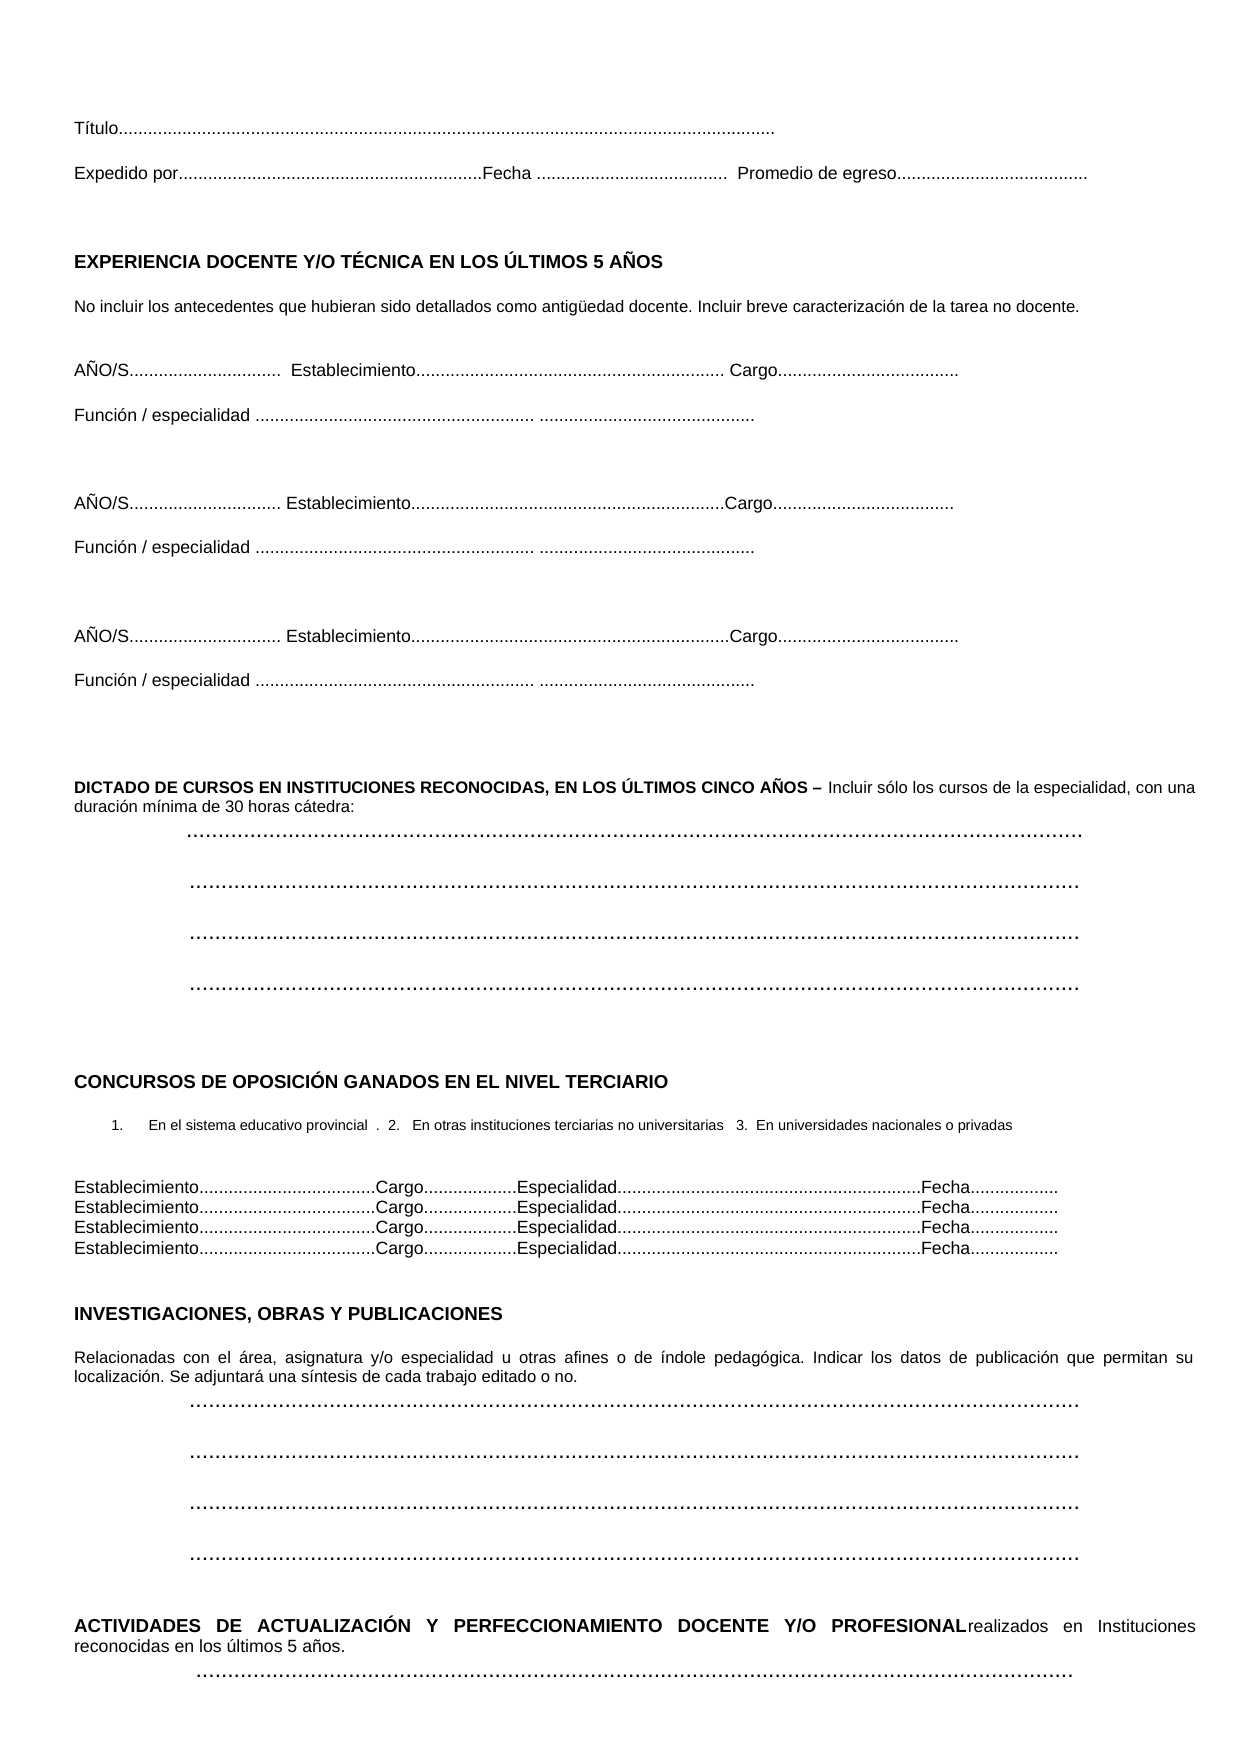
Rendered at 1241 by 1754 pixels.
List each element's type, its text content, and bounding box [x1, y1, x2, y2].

text DICTADO DE CURSOS EN INSTITUCIONES RECONOCIDAS, EN LOS ÚLTIMOS CINCO AÑOS – Incluir sólo los cursos de la especialidad, con una duración mínima de 30 horas cátedra: [74, 778, 1196, 816]
text Función / especialidad ......................................................... ............................................ [74, 670, 1196, 690]
text ............................................................................................................................................ [74, 918, 1196, 944]
text No incluir los antecedentes que hubieran sido detallados como antigüedad docente. Incluir breve caracterización de la tarea no docente. [74, 297, 1196, 316]
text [74, 118, 1196, 138]
text Establecimiento....................................Cargo...................Especialidad..............................................................Fecha.................. [74, 1217, 1196, 1238]
text ............................................................................................................................................ [74, 969, 1196, 995]
text Función / especialidad ......................................................... ............................................ [74, 537, 1196, 557]
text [74, 1656, 1196, 1683]
text Establecimiento....................................Cargo...................Especialidad..............................................................Fecha.................. [74, 1197, 1196, 1217]
text CONCURSOS DE OPOSICIÓN GANADOS EN EL NIVEL TERCIARIO [74, 1071, 1196, 1093]
text EXPERIENCIA DOCENTE Y/O TÉCNICA EN LOS ÚLTIMOS 5 AÑOS [74, 251, 1196, 272]
text ............................................................................................................................................ [74, 1539, 1196, 1566]
text ACTIVIDADES DE ACTUALIZACIÓN Y PERFECCIONAMIENTO DOCENTE Y/O PROFESIONALrealizados en Instituciones reconocidas en los últimos 5 años. [74, 1614, 1196, 1656]
text Establecimiento....................................Cargo...................Especialidad..............................................................Fecha.................. [74, 1238, 1196, 1258]
text ............................................................................................................................................ [74, 1386, 1196, 1413]
text ............................................................................................................................................. [74, 816, 1196, 842]
text AÑO/S............................... Establecimiento.................................................................Cargo..................................... [74, 626, 1196, 646]
text Establecimiento....................................Cargo...................Especialidad..............................................................Fecha.................. [74, 1176, 1196, 1197]
text INVESTIGACIONES, OBRAS Y PUBLICACIONES [74, 1302, 1196, 1324]
text AÑO/S............................... Establecimiento................................................................Cargo..................................... [74, 493, 1196, 513]
text ............................................................................................................................................ [74, 867, 1196, 893]
text AÑO/S............................... Establecimiento............................................................... Cargo..................................... [74, 360, 1196, 380]
text Expedido por..............................................................Fecha ....................................... Promedio de egreso....................................... [74, 162, 1196, 183]
text Función / especialidad ......................................................... ............................................ [74, 404, 1196, 425]
text ............................................................................................................................................ [74, 1437, 1196, 1464]
text Relacionadas con el área, asignatura y/o especialidad u otras afines o de índole pedagógica. Indicar los datos de publicación que permitan su localización. Se adjuntará una síntesis de cada trabajo editado o no. [74, 1348, 1196, 1386]
list En el sistema educativo provincial . 2. En otras instituciones terciarias no universitarias 3. En universidades nacionales o privadas [111, 1117, 1196, 1133]
text ............................................................................................................................................ [74, 1488, 1196, 1515]
